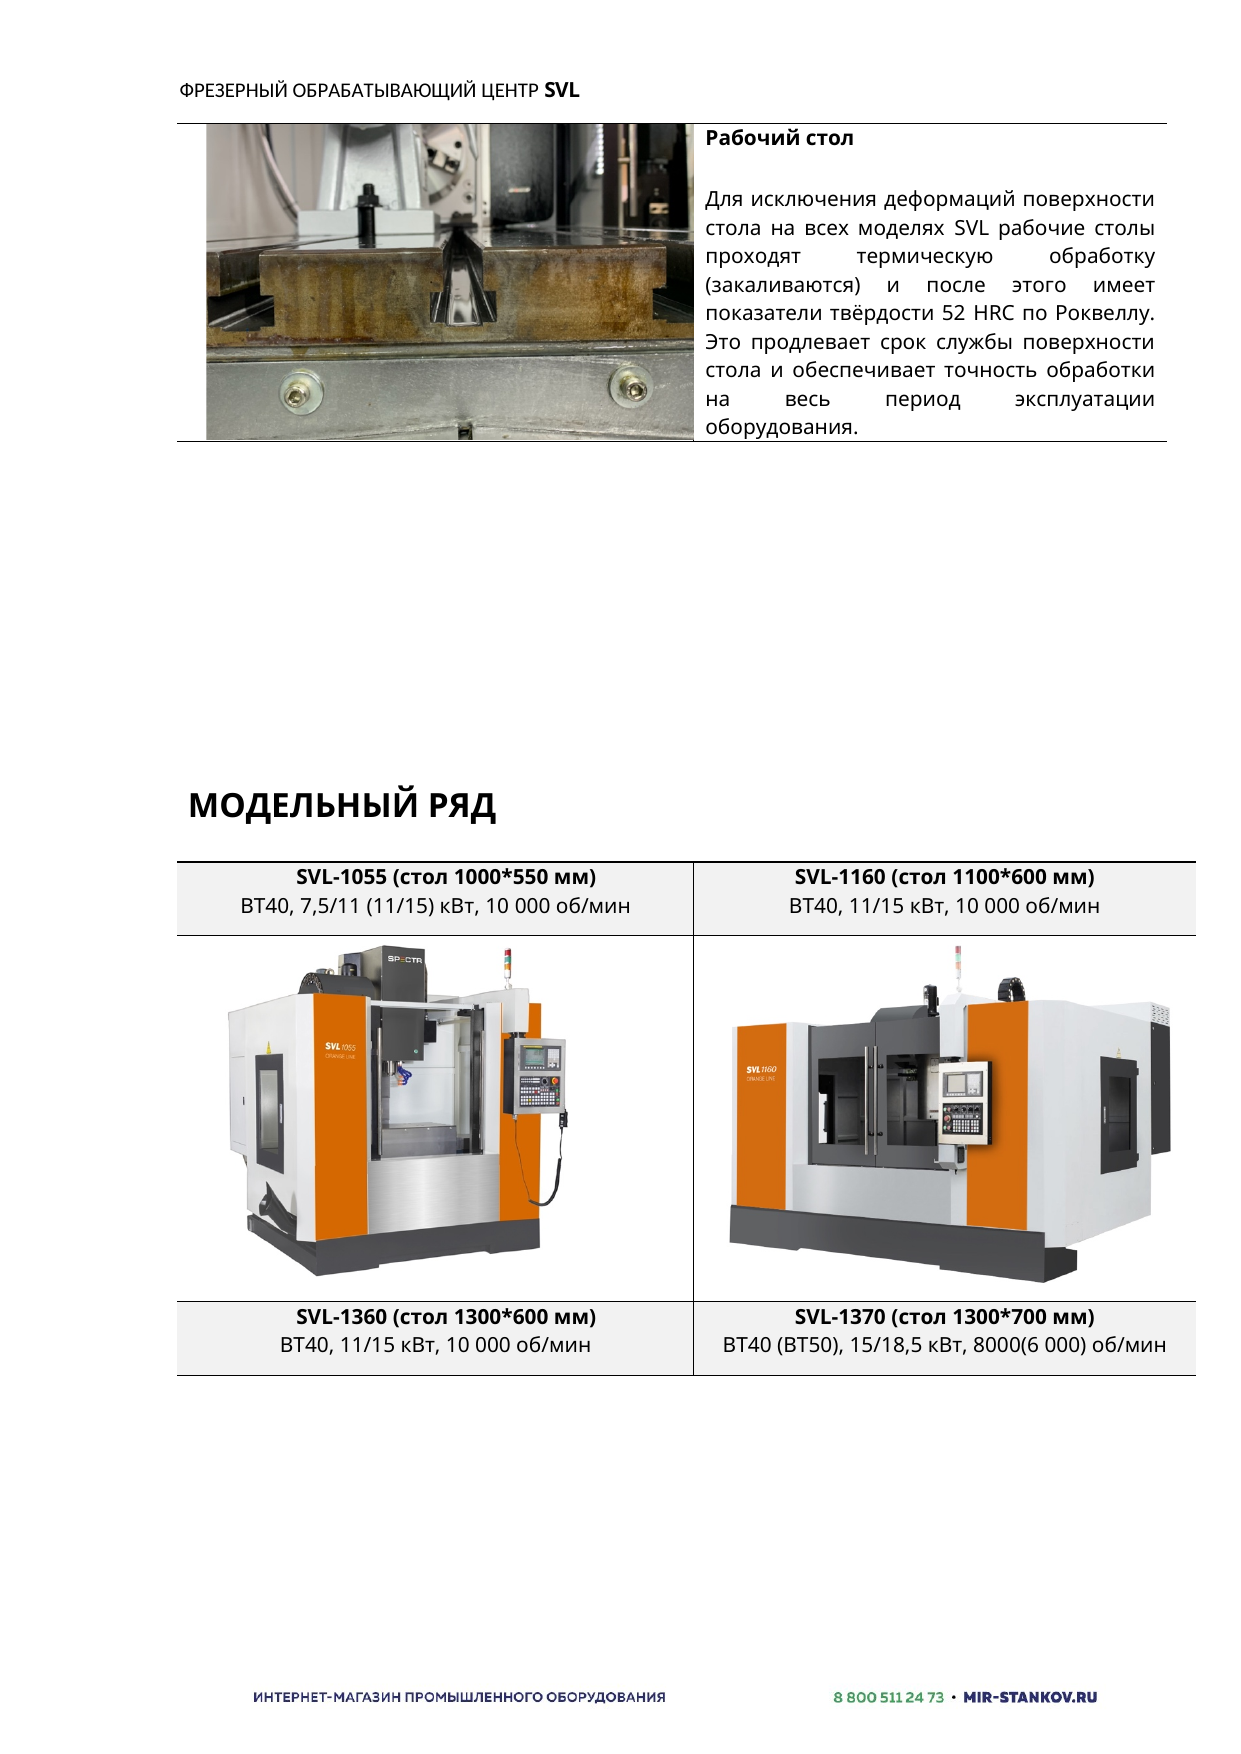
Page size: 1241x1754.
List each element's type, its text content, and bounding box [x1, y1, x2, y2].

picture [716, 936, 1179, 1286]
table_cell [694, 936, 1196, 1301]
picture [224, 936, 571, 1282]
picture [188, 1645, 1162, 1748]
table_cell [177, 936, 693, 1301]
table_cell Рабочий стол Для исключения деформаций поверхности стола на всех моделях SVL рабочие столы проходят термическую обработку (закаливаются) и после этого имеет показатели твёрдости 52 HRC по Роквеллу. Это продлевает срок службы поверхности стола и обеспечивает точность обработки на весь период эксплуатации оборудования. [694, 124, 1167, 441]
table_cell SVL-1370 (стол 1300*700 мм) BT40 (BT50), 15/18,5 кВт, 8000(6 000) об/мин [694, 1302, 1196, 1375]
table_cell [177, 124, 693, 441]
subtitle МОДЕЛЬНЫЙ РЯД [188, 782, 1152, 827]
table_header SVL-1055 (стол 1000*550 мм) BT40, 7,5/11 (11/15) кВт, 10 000 об/мин [177, 863, 693, 935]
table_cell SVL-1360 (стол 1300*600 мм) BT40, 11/15 кВт, 10 000 об/мин [177, 1302, 693, 1375]
picture [206, 124, 694, 440]
table_header SVL-1160 (стол 1100*600 мм) BT40, 11/15 кВт, 10 000 об/мин [694, 863, 1196, 935]
